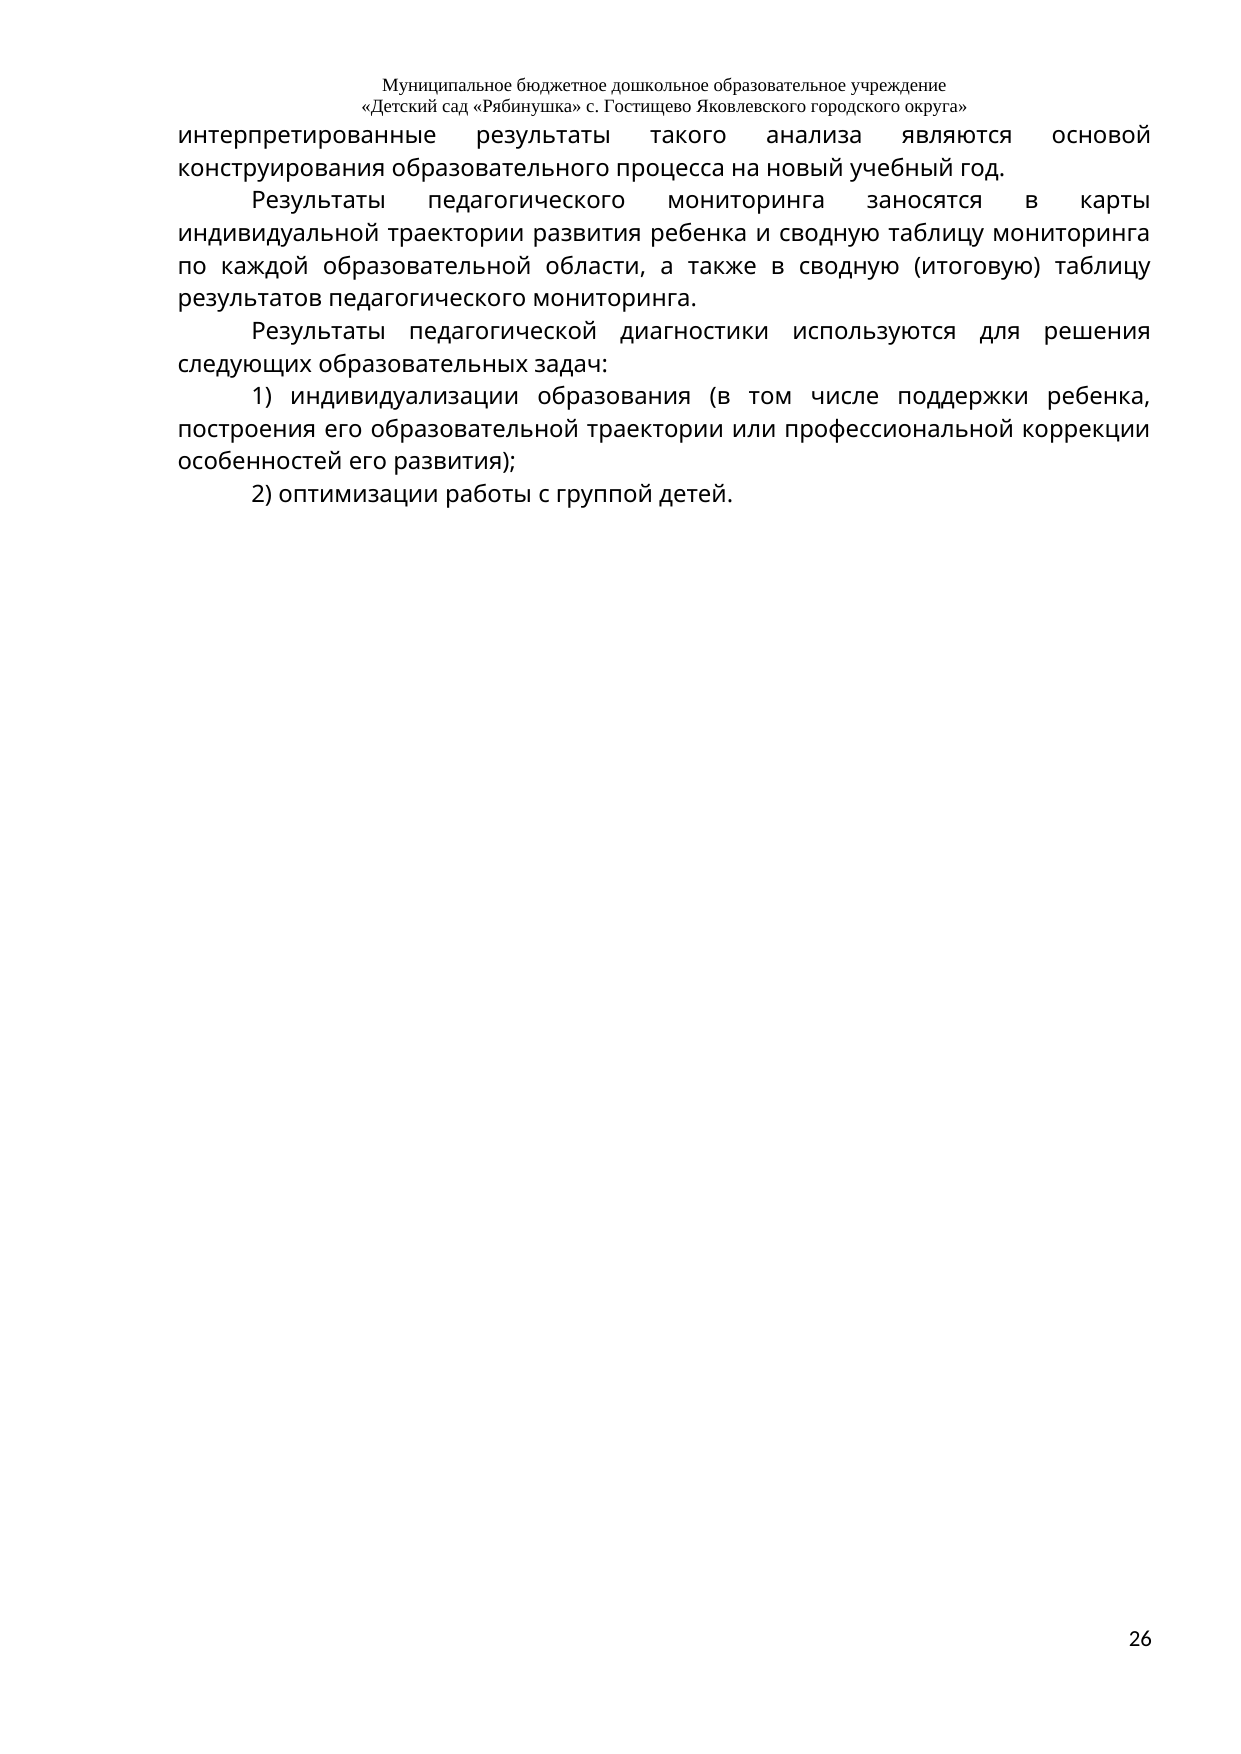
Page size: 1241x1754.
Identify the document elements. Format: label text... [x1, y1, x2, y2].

text Результаты педагогической диагностики используются для решения следующих образовательных задач: [177, 314, 1152, 379]
text 2) оптимизации работы с группой детей. [177, 477, 1152, 509]
text 1) индивидуализации образования (в том числе поддержки ребенка, построения его образовательной траектории или профессиональной коррекции особенностей его развития); [177, 379, 1152, 477]
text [177, 118, 1152, 183]
text Результаты педагогического мониторинга заносятся в карты индивидуальной траектории развития ребенка и сводную таблицу мониторинга по каждой образовательной области, а также в сводную (итоговую) таблицу результатов педагогического мониторинга. [177, 183, 1152, 314]
